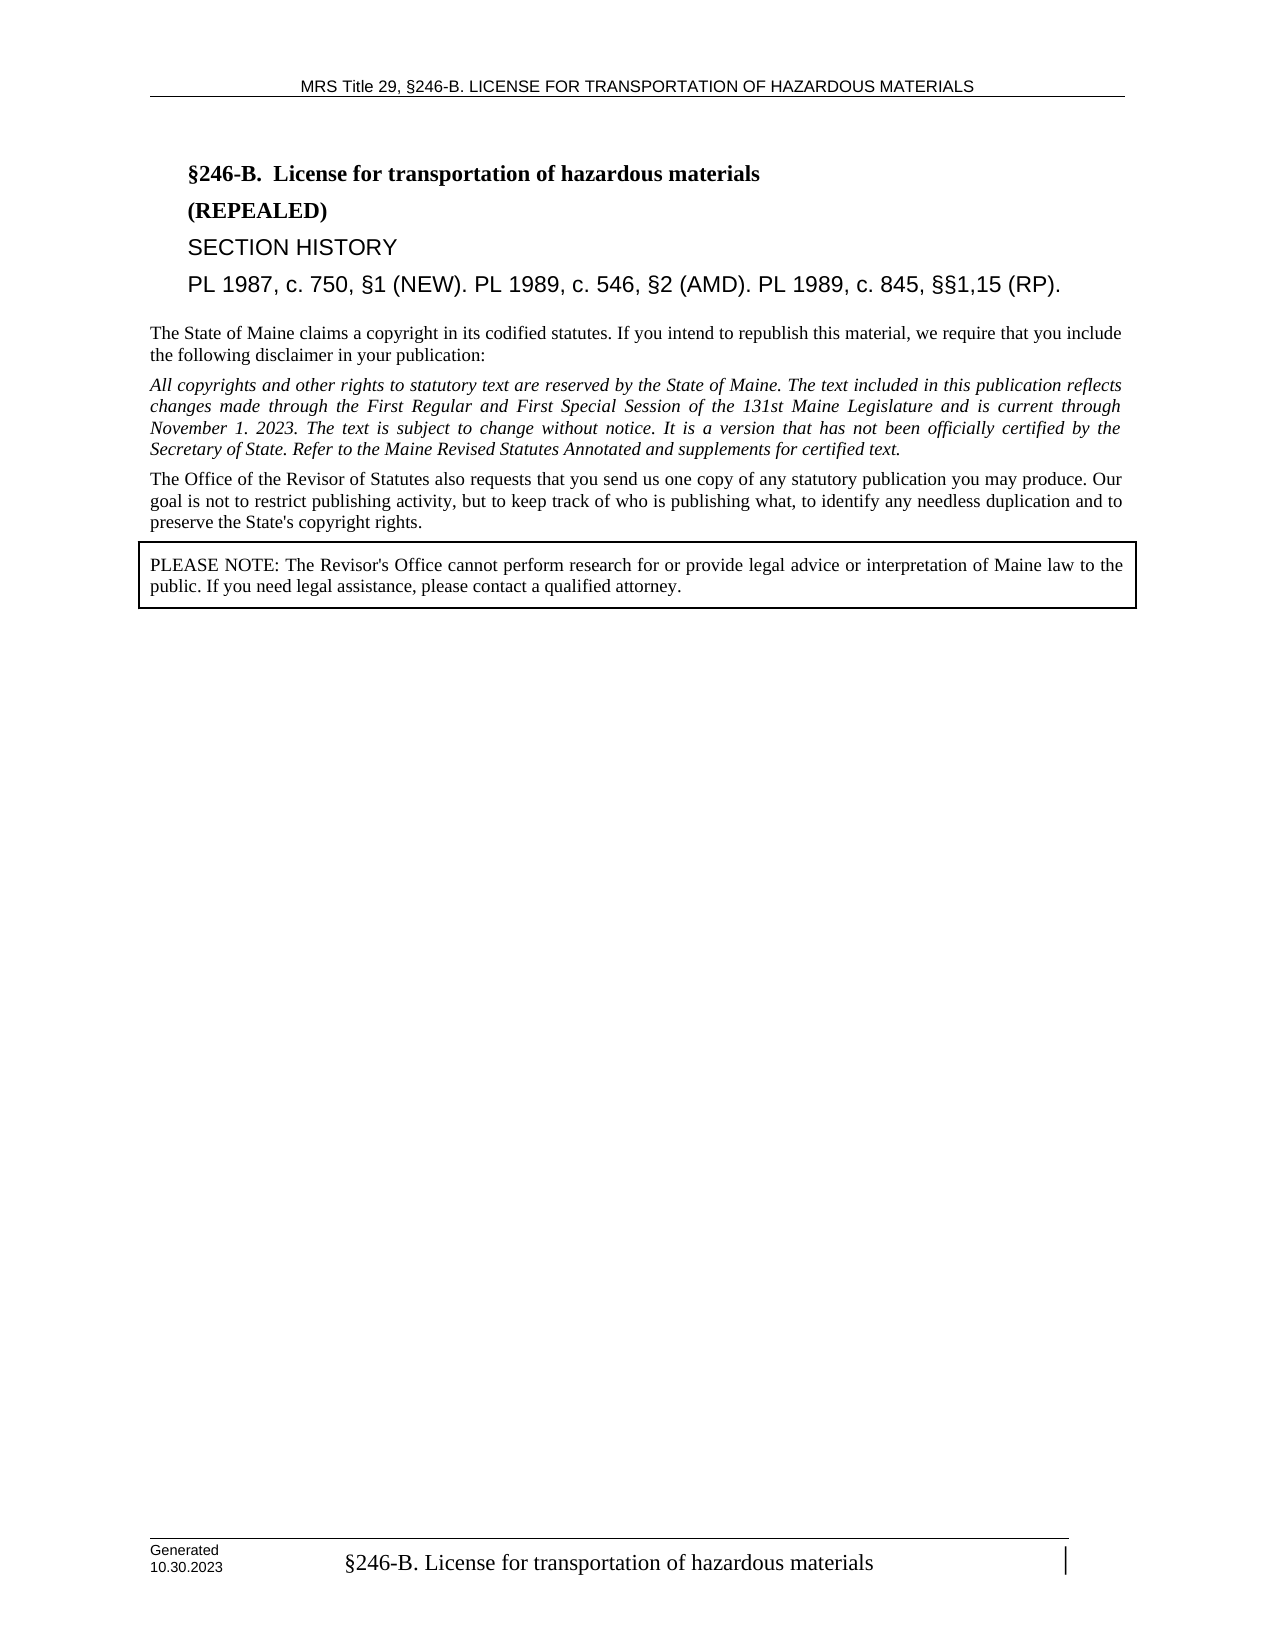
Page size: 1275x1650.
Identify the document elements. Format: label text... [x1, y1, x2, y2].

text (REPEALED) [187, 197, 1125, 223]
text PL 1987, c. 750, §1 (NEW). PL 1989, c. 546, §2 (AMD). PL 1989, c. 845, §§1,15 (RP). [187, 271, 1125, 297]
text The State of Maine claims a copyright in its codified statutes. If you intend to republish this material, we require that you include the following disclaimer in your publication: [150, 322, 1125, 365]
text The Office of the Revisor of Statutes also requests that you send us one copy of any statutory publication you may produce. Our goal is not to restrict publishing activity, but to keep track of who is publishing what, to identify any needless duplication and to preserve the State's copyright rights. [150, 468, 1125, 533]
text PLEASE NOTE: The Revisor's Office cannot perform research for or provide legal advice or interpretation of Maine law to the public. If you need legal assistance, please contact a qualified attorney. [140, 543, 1135, 607]
text SECTION HISTORY [187, 234, 1125, 260]
text All copyrights and other rights to statutory text are reserved by the State of Maine. The text included in this publication reflects changes made through the First Regular and First Special Session of the 131st Maine Legislature and is current through November 1. 2023 . The text is subject to change without notice. It is a version that has not been officially certified by the Secretary of State. Refer to the Maine Revised Statutes Annotated and supplements for certified text. [150, 373, 1125, 460]
text §246-B. License for transportation of hazardous materials [187, 160, 1125, 187]
